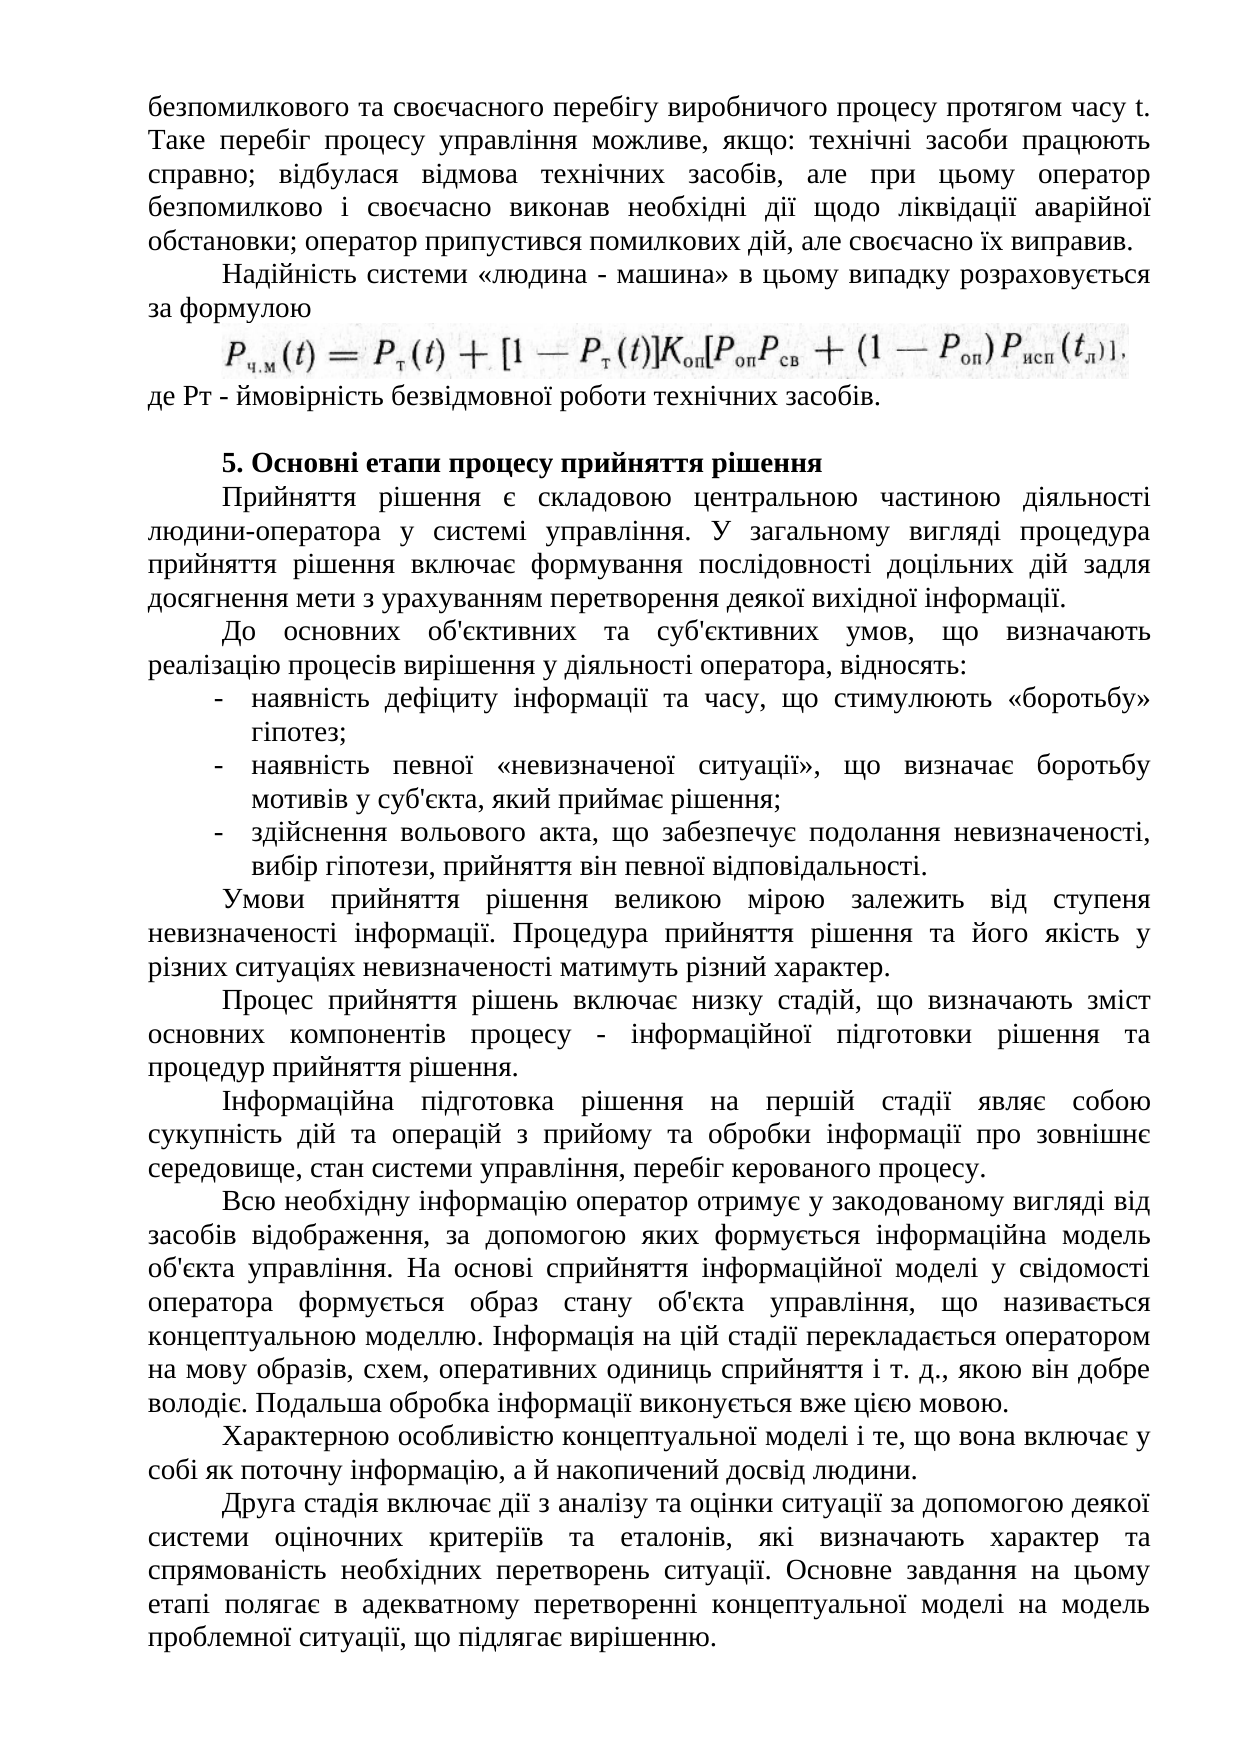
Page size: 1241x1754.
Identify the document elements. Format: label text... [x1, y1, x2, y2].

text Друга стадія включає дії з аналізу та оцінки ситуації за допомогою деякої системи оціночних критеріїв та еталонів, які визначають характер та спрямованість необхідних перетворень ситуації. Основне завдання на цьому етапі полягає в адекватному перетворенні концептуальної моделі на модель проблемної ситуації, що підлягає вирішенню. [148, 1485, 1152, 1653]
list здійснення вольового акта, що забезпечує подолання невизначеності, вибір гіпотези, прийняття він певної відповідальності. [214, 814, 1152, 882]
list наявність певної «невизначеної ситуації», що визначає боротьбу мотивів у суб'єкта, який приймає рішення; [214, 747, 1152, 814]
picture [221, 323, 1129, 379]
list наявність дефіциту інформації та часу, що стимулюють «боротьбу» гіпотез; [214, 680, 1152, 747]
text Всю необхідну інформацію оператор отримує у закодованому вигляді від засобів відображення, за допомогою яких формується інформаційна модель об'єкта управління. На основі сприйняття інформаційної моделі у свідомості оператора формується образ стану об'єкта управління, що називається концептуальною моделлю. Інформація на цій стадії перекладається оператором на мову образів, схем, оперативних одиниць сприйняття і т. д., якою він добре володіє. Подальша обробка інформації виконується вже цією мовою. [148, 1183, 1152, 1418]
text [148, 89, 1152, 256]
text Характерною особливістю концептуальної моделі і те, що вона включає у собі як поточну інформацію, а й накопичений досвід людини. [148, 1418, 1152, 1485]
text Надійність системи «людина - машина» в цьому випадку розраховується за формулою [148, 256, 1152, 323]
text Прийняття рішення є складовою центральною частиною діяльності людини-оператора у системі управління. У загальному вигляді процедура прийняття рішення включає формування послідовності доцільних дій задля досягнення мети з урахуванням перетворення деякої вихідної інформації. [148, 479, 1152, 613]
text де Рт - ймовірність безвідмовної роботи технічних засобів. [148, 378, 1152, 412]
text 5. Основні етапи процесу прийняття рішення [148, 446, 1152, 479]
text До основних об'єктивних та суб'єктивних умов, що визначають реалізацію процесів вирішення у діяльності оператора, відносять: [148, 613, 1152, 680]
text Процес прийняття рішень включає низку стадій, що визначають зміст основних компонентів процесу - інформаційної підготовки рішення та процедур прийняття рішення. [148, 982, 1152, 1083]
text Інформаційна підготовка рішення на першій стадії являє собою сукупність дій та операцій з прийому та обробки інформації про зовнішнє середовище, стан системи управління, перебіг керованого процесу. [148, 1083, 1152, 1183]
text Умови прийняття рішення великою мірою залежить від ступеня невизначеності інформації. Процедура прийняття рішення та його якість у різних ситуаціях невизначеності матимуть різний характер. [148, 882, 1152, 982]
